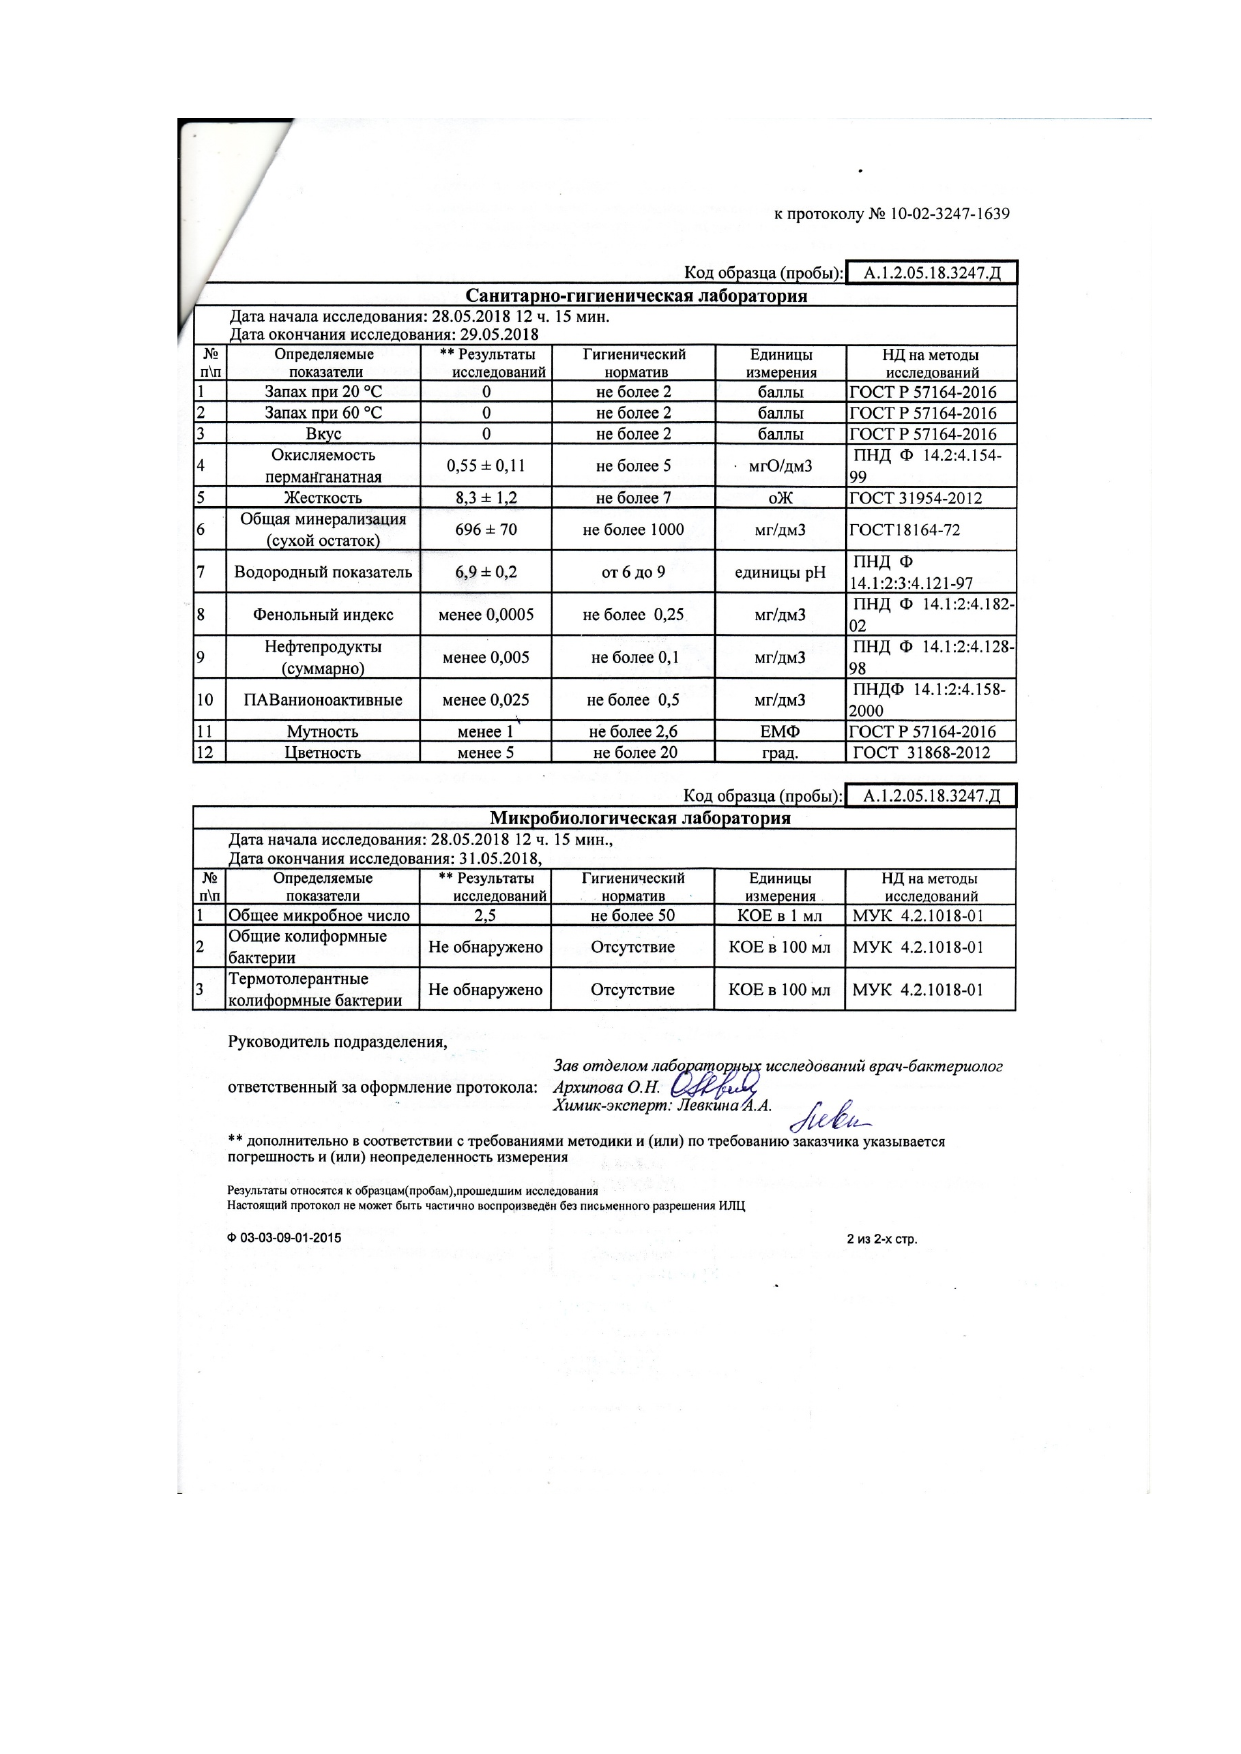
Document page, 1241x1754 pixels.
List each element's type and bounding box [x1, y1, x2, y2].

picture [177, 118, 1152, 1494]
